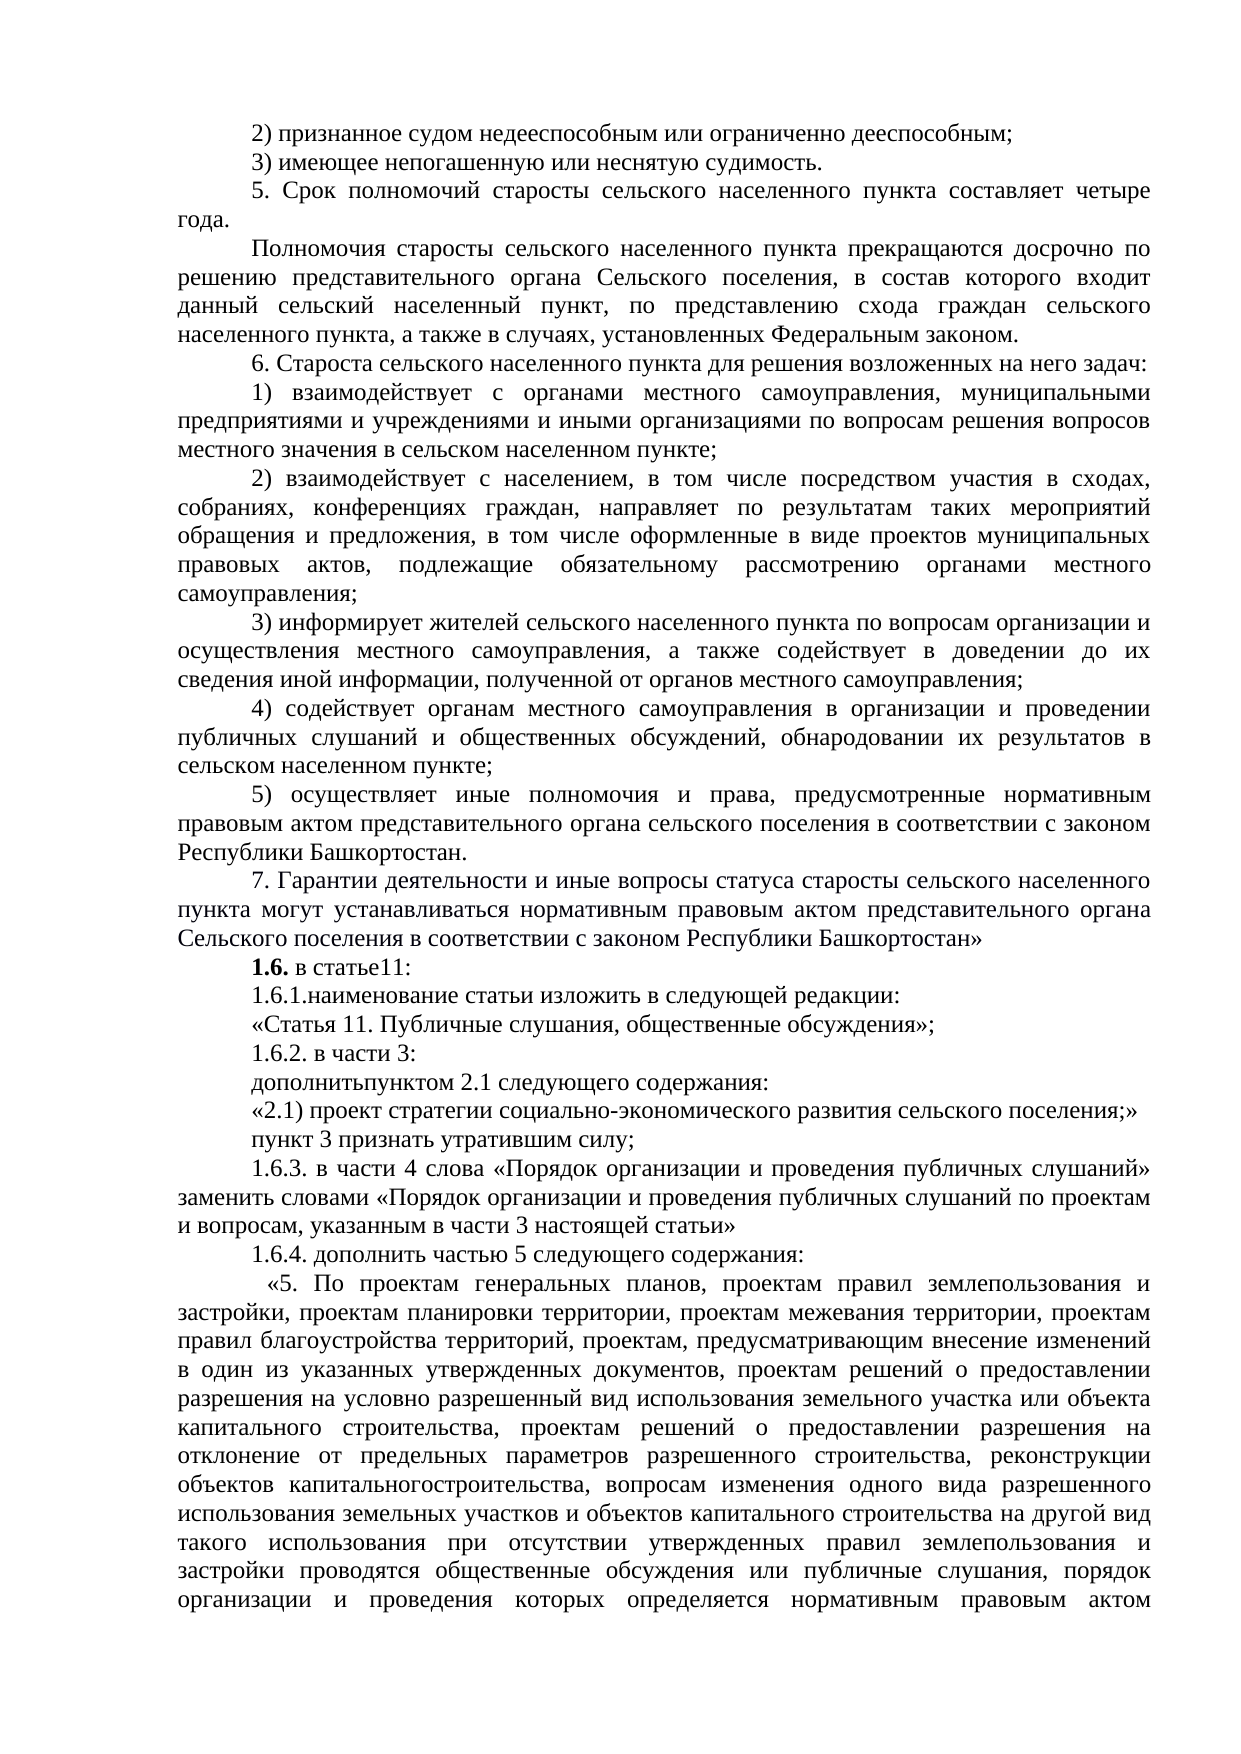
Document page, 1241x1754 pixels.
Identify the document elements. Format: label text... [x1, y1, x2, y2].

text 1.6.2. в части 3: [177, 1038, 1152, 1067]
text 1) взаимодействует с органами местного самоуправления, муниципальными предприятиями и учреждениями и иными организациями по вопросам решения вопросов местного значения в сельском населенном пункте; [177, 377, 1152, 463]
text дополнитьпунктом 2.1 следующего содержания: [177, 1067, 1152, 1096]
text 3) имеющее непогашенную или неснятую судимость. [177, 147, 1152, 176]
text 6. Староста сельского населенного пункта для решения возложенных на него задач: [177, 348, 1152, 377]
text 2) взаимодействует с населением, в том числе посредством участия в сходах, собраниях, конференциях граждан, направляет по результатам таких мероприятий обращения и предложения, в том числе оформленные в виде проектов муниципальных правовых актов, подлежащие обязательному рассмотрению органами местного самоуправления; [177, 463, 1152, 607]
text Полномочия старосты сельского населенного пункта прекращаются досрочно по решению представительного органа Сельского поселения, в состав которого входит данный сельский населенный пункт, по представлению схода граждан сельского населенного пункта, а также в случаях, установленных Федеральным законом. [177, 233, 1152, 348]
text 1.6.3. в части 4 слова «Порядок организации и проведения публичных слушаний» заменить словами «Порядок организации и проведения публичных слушаний по проектам и вопросам, указанным в части 3 настоящей статьи» [177, 1153, 1152, 1239]
text 1.6.4. дополнить частью 5 следующего содержания: [177, 1239, 1152, 1268]
text пункт 3 признать утратившим силу; [177, 1124, 1152, 1153]
text 4) содействует органам местного самоуправления в организации и проведении публичных слушаний и общественных обсуждений, обнародовании их результатов в сельском населенном пункте; [177, 693, 1152, 779]
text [177, 1268, 1152, 1613]
text 3) информирует жителей сельского населенного пункта по вопросам организации и осуществления местного самоуправления, а также содействует в доведении до их сведения иной информации, полученной от органов местного самоуправления; [177, 607, 1152, 693]
text «Статья 11. Публичные слушания, общественные обсуждения»; [177, 1009, 1152, 1038]
text 1.6.1.наименование статьи изложить в следующей редакции: [177, 981, 1152, 1009]
text 5) осуществляет иные полномочия и права, предусмотренные нормативным правовым актом представительного органа сельского поселения в соответствии с законом Республики Башкортостан. [177, 779, 1152, 866]
text «2.1) проект стратегии социально-экономического развития сельского поселения;» [177, 1096, 1152, 1124]
text 5. Срок полномочий старосты сельского населенного пункта составляет четыре года. [177, 176, 1152, 233]
text 7. Гарантии деятельности и иные вопросы статуса старосты сельского населенного пункта могут устанавливаться нормативным правовым актом представительного органа Сельского поселения в соответствии с законом Республики Башкортостан» [177, 866, 1152, 952]
text 1.6. в статье11: [177, 952, 1152, 981]
text 2) признанное судом недееспособным или ограниченно дееспособным; [177, 118, 1152, 147]
